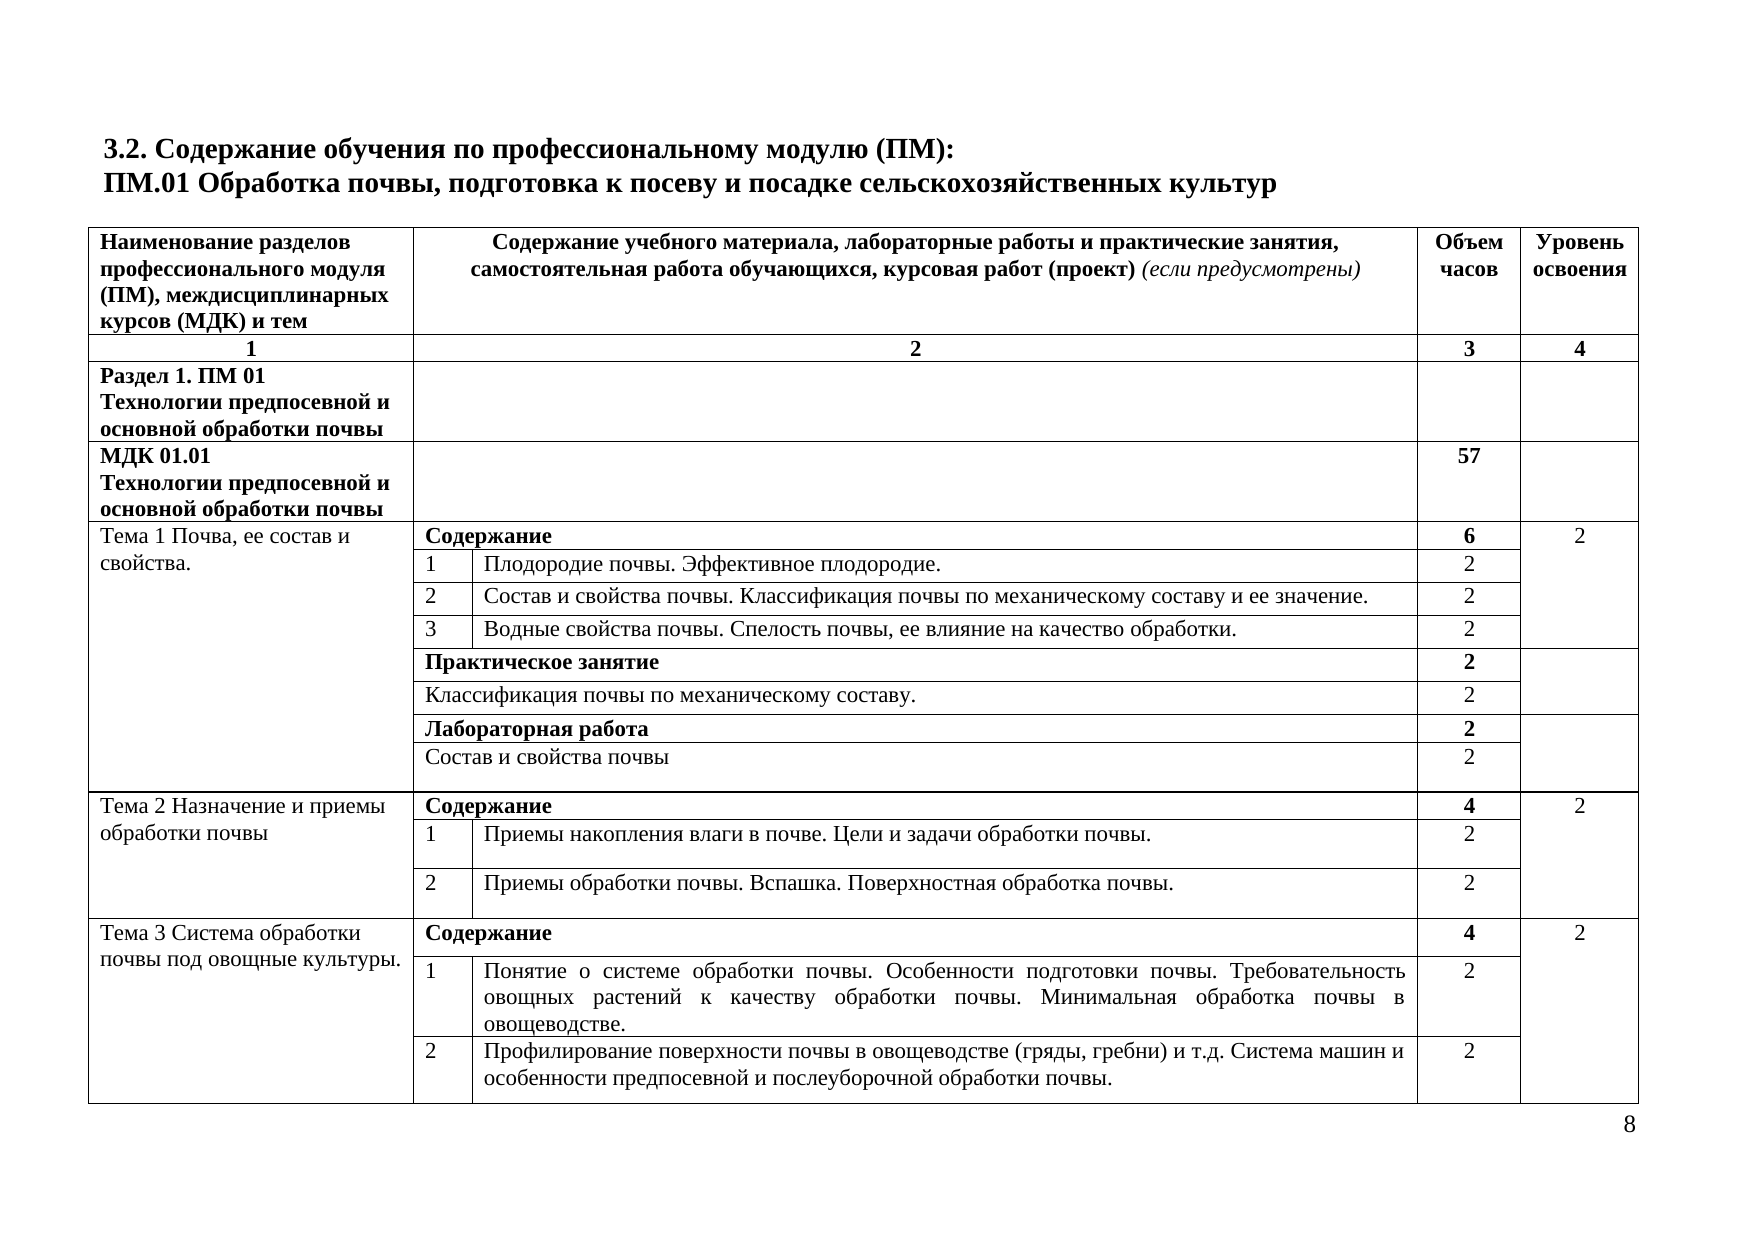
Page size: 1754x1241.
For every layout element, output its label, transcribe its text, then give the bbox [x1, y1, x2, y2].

table_cell 4 [1418, 919, 1520, 956]
table_cell 2 [1521, 919, 1638, 1102]
table_cell 1 [414, 957, 472, 1036]
table_cell 4 [1418, 793, 1520, 819]
table_cell [414, 362, 1417, 441]
table_cell 2 [414, 335, 1417, 361]
table_cell 4 [1521, 335, 1638, 361]
table_cell 2 [1521, 522, 1638, 647]
table_cell 1 [414, 550, 472, 582]
table_cell Раздел 1. ПМ 01 Технологии предпосевной и основной обработки почвы [89, 362, 413, 441]
table_cell [1521, 715, 1638, 791]
table_header Наименование разделов профессионального модуля (ПМ), междисциплинарных курсов (МДК) и тем [89, 228, 413, 334]
table_cell Содержание [414, 522, 1417, 549]
table_cell 2 [1418, 869, 1520, 917]
table_header Уровень освоения [1521, 228, 1638, 334]
table_cell Тема 3 Система обработки почвы под овощные культуры. [89, 919, 413, 1102]
table_cell 2 [1418, 743, 1520, 791]
table_cell 3 [414, 616, 472, 647]
table_cell [1521, 442, 1638, 521]
table_cell 2 [414, 869, 472, 917]
table_cell 2 [1418, 550, 1520, 582]
table_cell 2 [1418, 682, 1520, 714]
table_cell Понятие о системе обработки почвы. Особенности подготовки почвы. Требовательность овощных растений к качеству обработки почвы. Минимальная обработка почвы в овощеводстве. [473, 957, 1417, 1036]
table_cell Состав и свойства почвы [414, 743, 1417, 791]
table_cell Водные свойства почвы. Спелость почвы, ее влияние на качество обработки. [473, 616, 1417, 647]
table_cell [1521, 362, 1638, 441]
table_header Содержание учебного материала, лабораторные работы и практические занятия, самостоятельная работа обучающихся, курсовая работ (проект) (если предусмотрены) [414, 228, 1417, 334]
table_cell 2 [1418, 649, 1520, 681]
table_cell Приемы обработки почвы. Вспашка. Поверхностная обработка почвы. [473, 869, 1417, 917]
table_cell [1521, 649, 1638, 714]
table_cell МДК 01.01 Технологии предпосевной и основной обработки почвы [89, 442, 413, 521]
table_cell 2 [414, 1037, 472, 1102]
table_cell 2 [414, 583, 472, 614]
table_cell 2 [1418, 957, 1520, 1036]
table_cell 6 [1418, 522, 1520, 549]
table_header Объем часов [1418, 228, 1520, 334]
table_cell Тема 2 Назначение и приемы обработки почвы [89, 793, 413, 917]
table_cell Состав и свойства почвы. Классификация почвы по механическому составу и ее значение. [473, 583, 1417, 614]
table_cell 2 [1418, 820, 1520, 868]
table_cell Тема 1 Почва, ее состав и свойства. [89, 522, 413, 791]
table_cell Лабораторная работа [414, 715, 1417, 742]
table_cell Содержание [414, 919, 1417, 956]
table_cell Практическое занятие [414, 649, 1417, 681]
table_cell Профилирование поверхности почвы в овощеводстве (гряды, гребни) и т.д. Система машин и особенности предпосевной и послеуборочной обработки почвы. [473, 1037, 1417, 1102]
table_cell 2 [1521, 793, 1638, 917]
table_cell 1 [414, 820, 472, 868]
table_cell 2 [1418, 715, 1520, 742]
table_cell 3 [1418, 335, 1520, 361]
table_cell [414, 442, 1417, 521]
table_cell [1418, 362, 1520, 441]
text ПМ.01 Обработка почвы, подготовка к посеву и посадке сельскохозяйственных культур [103, 165, 1636, 198]
table_cell Содержание [414, 793, 1417, 819]
table_cell Приемы накопления влаги в почве. Цели и задачи обработки почвы. [473, 820, 1417, 868]
table_cell 1 [89, 335, 413, 361]
table_cell 57 [1418, 442, 1520, 521]
table_cell Классификация почвы по механическому составу. [414, 682, 1417, 714]
table_cell 2 [1418, 616, 1520, 647]
table_cell 2 [1418, 583, 1520, 614]
list 3.2. Содержание обучения по профессиональному модулю (ПМ): [103, 131, 1636, 165]
table_cell 2 [1418, 1037, 1520, 1102]
table_cell Плодородие почвы. Эффективное плодородие. [473, 550, 1417, 582]
